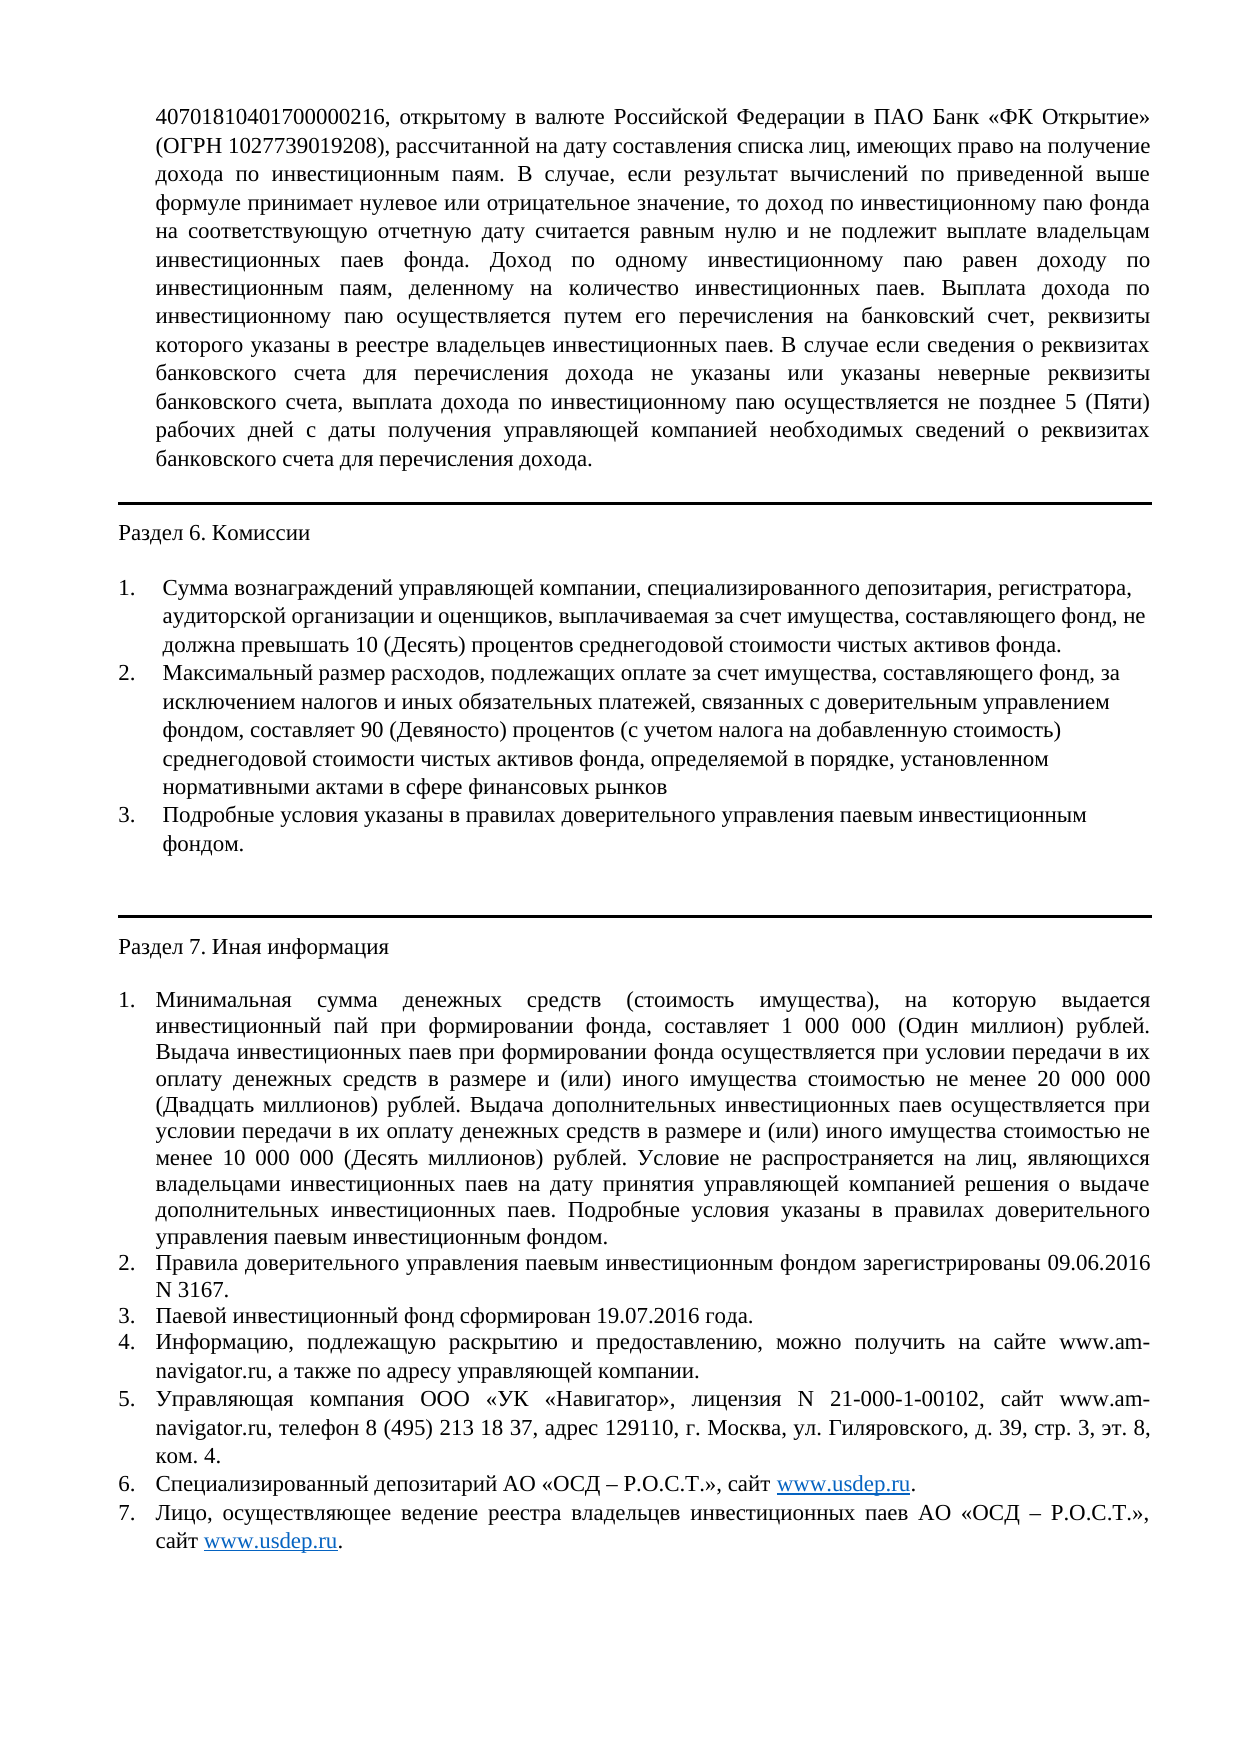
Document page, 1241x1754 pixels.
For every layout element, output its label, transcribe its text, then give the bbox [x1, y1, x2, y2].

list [118, 103, 1152, 471]
list Паевой инвестиционный фонд сформирован 19.07.2016 года. [118, 1302, 1152, 1328]
text Раздел 6. Комиссии [118, 519, 1152, 546]
text Раздел 7. Иная информация [118, 933, 1152, 959]
list Управляющая компания ООО «УК «Навигатор», лицензия N 21-000-1-00102, сайт www.am-navigator.ru, телефон 8 (495) 213 18 37, адрес 129110, г. Москва, ул. Гиляровского, д. 39, стр. 3, эт. 8, ком. 4. [118, 1385, 1152, 1468]
list Максимальный размер расходов, подлежащих оплате за счет имущества, составляющего фонд, за исключением налогов и иных обязательных платежей, связанных с доверительным управлением фондом, составляет 90 (Девяносто) процентов (с учетом налога на добавленную стоимость) среднегодовой стоимости чистых активов фонда, определяемой в порядке, установленном нормативными актами в сфере финансовых рынков [118, 659, 1152, 799]
list Подробные условия указаны в правилах доверительного управления паевым инвестиционным фондом. [118, 802, 1152, 856]
list Сумма вознаграждений управляющей компании, специализированного депозитария, регистратора, аудиторской организации и оценщиков, выплачиваемая за счет имущества, составляющего фонд, не должна превышать 10 (Десять) процентов среднегодовой стоимости чистых активов фонда. [118, 574, 1152, 657]
list Лицо, осуществляющее ведение реестра владельцев инвестиционных паев АО «ОСД – Р.О.С.Т.», сайт www.usdep.ru. [118, 1499, 1152, 1554]
list Минимальная сумма денежных средств (стоимость имущества), на которую выдается инвестиционный пай при формировании фонда, составляет 1 000 000 (Один миллион) рублей. Выдача инвестиционных паев при формировании фонда осуществляется при условии передачи в их оплату денежных средств в размере и (или) иного имущества стоимостью не менее 20 000 000 (Двадцать миллионов) рублей. Выдача дополнительных инвестиционных паев осуществляется при условии передачи в их оплату денежных средств в размере и (или) иного имущества стоимостью не менее 10 000 000 (Десять миллионов) рублей. Условие не распространяется на лиц, являющихся владельцами инвестиционных паев на дату принятия управляющей компанией решения о выдаче дополнительных инвестиционных паев. Подробные условия указаны в правилах доверительного управления паевым инвестиционным фондом. [118, 986, 1152, 1249]
list Специализированный депозитарий АО «ОСД – Р.О.С.Т.», сайт www.usdep.ru. [118, 1471, 1152, 1497]
list Информацию, подлежащую раскрытию и предоставлению, можно получить на сайте www.am-navigator.ru, а также по адресу управляющей компании. [118, 1328, 1152, 1383]
list Правила доверительного управления паевым инвестиционным фондом зарегистрированы 09.06.2016 N 3167. [118, 1249, 1152, 1302]
